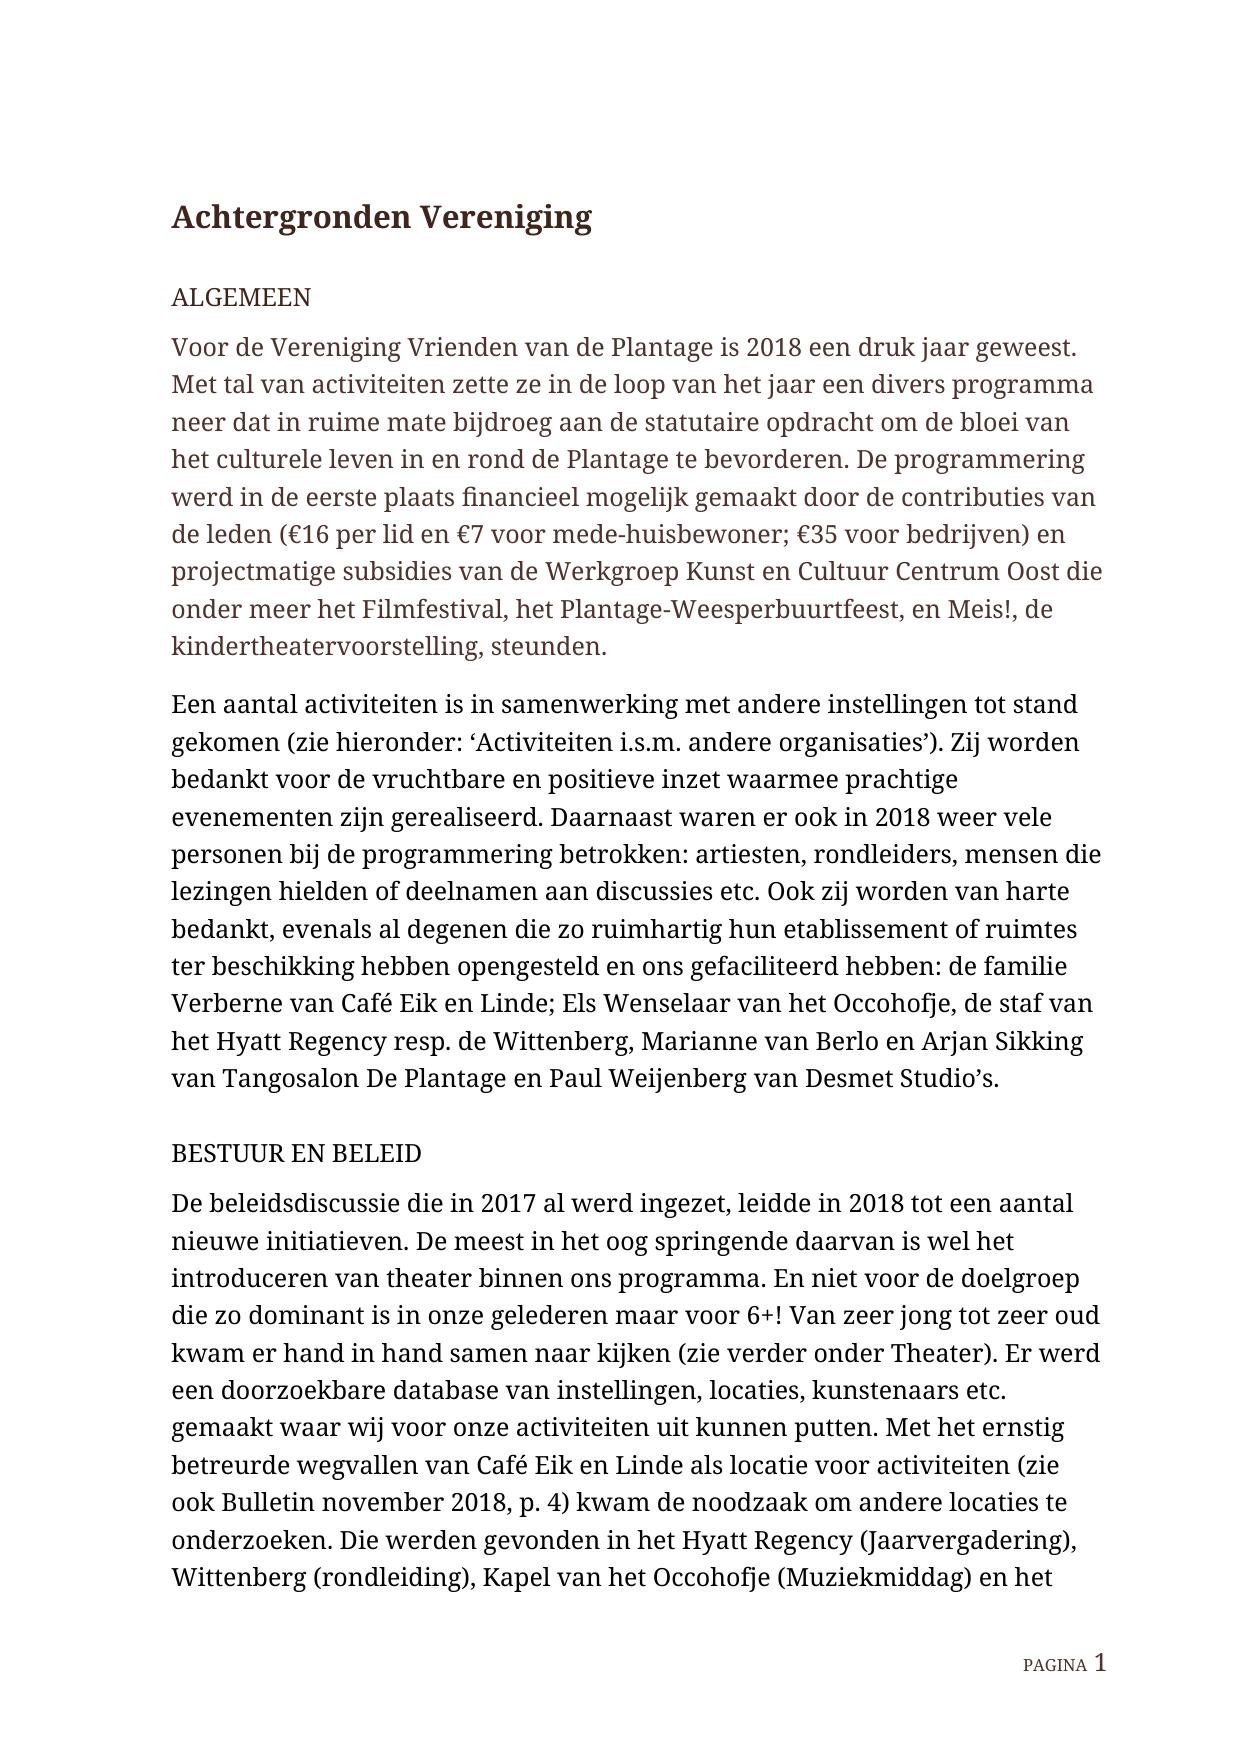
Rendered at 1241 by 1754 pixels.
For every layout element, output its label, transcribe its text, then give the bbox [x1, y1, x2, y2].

text Voor de Vereniging Vrienden van de Plantage is 2018 een druk jaar geweest. Met tal van activiteiten zette ze in de loop van het jaar een divers programma neer dat in ruime mate bijdroeg aan de statutaire opdracht om de bloei van het culturele leven in en rond de Plantage te bevorderen. De programmering werd in de eerste plaats financieel mogelijk gemaakt door de contributies van de leden (€16 per lid en €7 voor mede-huisbewoner; €35 voor bedrijven) en projectmatige subsidies van de Werkgroep Kunst en Cultuur Centrum Oost die onder meer het Filmfestival, het Plantage-Weesperbuurtfeest, en Meis!, de kindertheatervoorstelling, steunden. [171, 329, 1107, 663]
subtitle bestuur en beleid [171, 1136, 1107, 1170]
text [171, 1186, 1107, 1594]
subtitle Achtergronden Vereniging [171, 195, 1107, 238]
subtitle Algemeen [171, 280, 1107, 314]
list Een aantal activiteiten is in samenwerking met andere instellingen tot stand gekomen (zie hieronder: ‘Activiteiten i.s.m. andere organisaties’). Zij worden bedankt voor de vruchtbare en positieve inzet waarmee prachtige evenementen zijn gerealiseerd. Daarnaast waren er ook in 2018 weer vele personen bij de programmering betrokken: artiesten, rondleiders, mensen die lezingen hielden of deelnamen aan discussies etc. Ook zij worden van harte bedankt, evenals al degenen die zo ruimhartig hun etablissement of ruimtes ter beschikking hebben opengesteld en ons gefaciliteerd hebben: de familie Verberne van Café Eik en Linde; Els Wenselaar van het Occohofje, de staf van het Hyatt Regency resp. de Wittenberg, Marianne van Berlo en Arjan Sikking van Tangosalon De Plantage en Paul Weijenberg van Desmet Studio’s. [171, 687, 1107, 1095]
